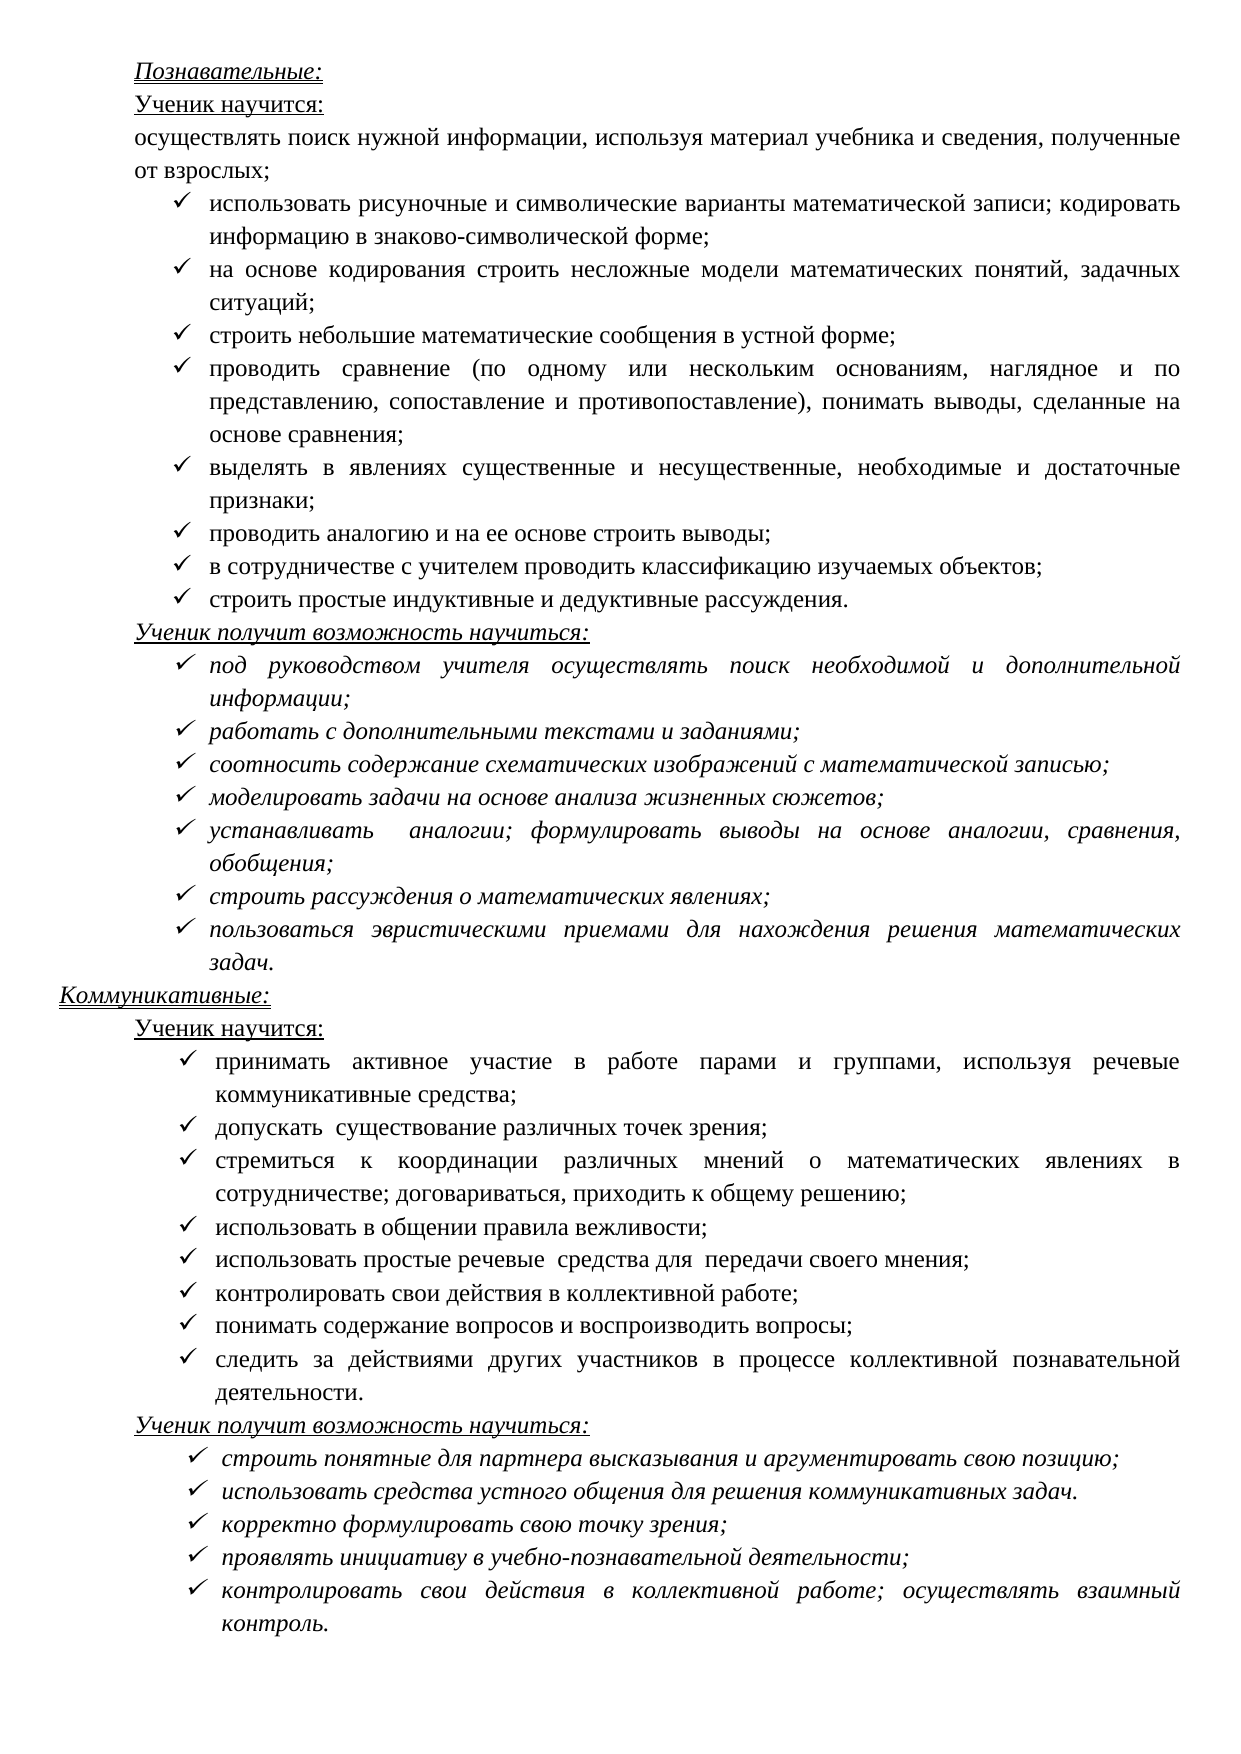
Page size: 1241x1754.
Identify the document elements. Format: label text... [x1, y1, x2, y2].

text Ученик научится: [59, 1013, 1181, 1042]
text Ученик получит возможность научиться: [59, 617, 1181, 646]
list использовать в общении правила вежливости; [178, 1212, 1181, 1240]
list строить небольшие математические сообщения в устной форме; [172, 320, 1181, 349]
list следить за действиями других участников в процессе коллективной познавательной деятельности. [178, 1344, 1181, 1405]
list проводить сравнение (по одному или нескольким основаниям, наглядное и по представлению, сопоставление и противопоставление), понимать выводы, сделанные на основе сравнения; [172, 353, 1181, 448]
list устанавливать аналогии; формулировать выводы на основе аналогии, сравнения, обобщения; [172, 815, 1181, 877]
list на основе кодирования строить несложные модели математических понятий, задачных ситуаций; [172, 254, 1181, 316]
list строить понятные для партнера высказывания и аргументировать свою позицию; [184, 1443, 1181, 1471]
list пользоваться эвристическими приемами для нахождения решения математических задач. [172, 914, 1181, 976]
list использовать средства устного общения для решения коммуникативных задач. [184, 1476, 1181, 1504]
list контролировать свои действия в коллективной работе; осуществлять взаимный контроль. [184, 1575, 1181, 1637]
text Ученик получит возможность научиться: [59, 1410, 1181, 1438]
list в сотрудничестве с учителем проводить классификацию изучаемых объектов; [172, 551, 1181, 580]
list использовать простые речевые средства для передачи своего мнения; [178, 1244, 1181, 1273]
text осуществлять поиск нужной информации, используя материал учебника и сведения, полученные от взрослых; [134, 122, 1181, 184]
list корректно формулировать свою точку зрения; [184, 1509, 1181, 1537]
list использовать рисуночные и символические варианты математической записи; кодировать информацию в знаково-символической форме; [172, 188, 1181, 250]
list стремиться к координации различных мнений о математических явлениях в сотрудничестве; договариваться, приходить к общему решению; [178, 1146, 1181, 1207]
list допускать существование различных точек зрения; [178, 1112, 1181, 1141]
text Коммуникативные: [59, 980, 1181, 1009]
list понимать содержание вопросов и воспроизводить вопросы; [178, 1311, 1181, 1339]
list выделять в явлениях существенные и несущественные, необходимые и достаточные признаки; [172, 452, 1181, 514]
list принимать активное участие в работе парами и группами, используя речевые коммуникативные средства; [178, 1046, 1181, 1108]
list контролировать свои действия в коллективной работе; [178, 1278, 1181, 1306]
list моделировать задачи на основе анализа жизненных сюжетов; [172, 782, 1181, 811]
list строить рассуждения о математических явлениях; [172, 881, 1181, 910]
text Познавательные: [59, 56, 1181, 84]
list под руководством учителя осуществлять поиск необходимой и дополнительной информации; [172, 650, 1181, 712]
list проявлять инициативу в учебно-познавательной деятельности; [184, 1542, 1181, 1571]
list проводить аналогию и на ее основе строить выводы; [172, 518, 1181, 547]
list соотносить содержание схематических изображений с математической записью; [172, 749, 1181, 778]
list строить простые индуктивные и дедуктивные рассуждения. [172, 584, 1181, 613]
list работать с дополнительными текстами и заданиями; [172, 716, 1181, 745]
text Ученик научится: [59, 89, 1181, 118]
